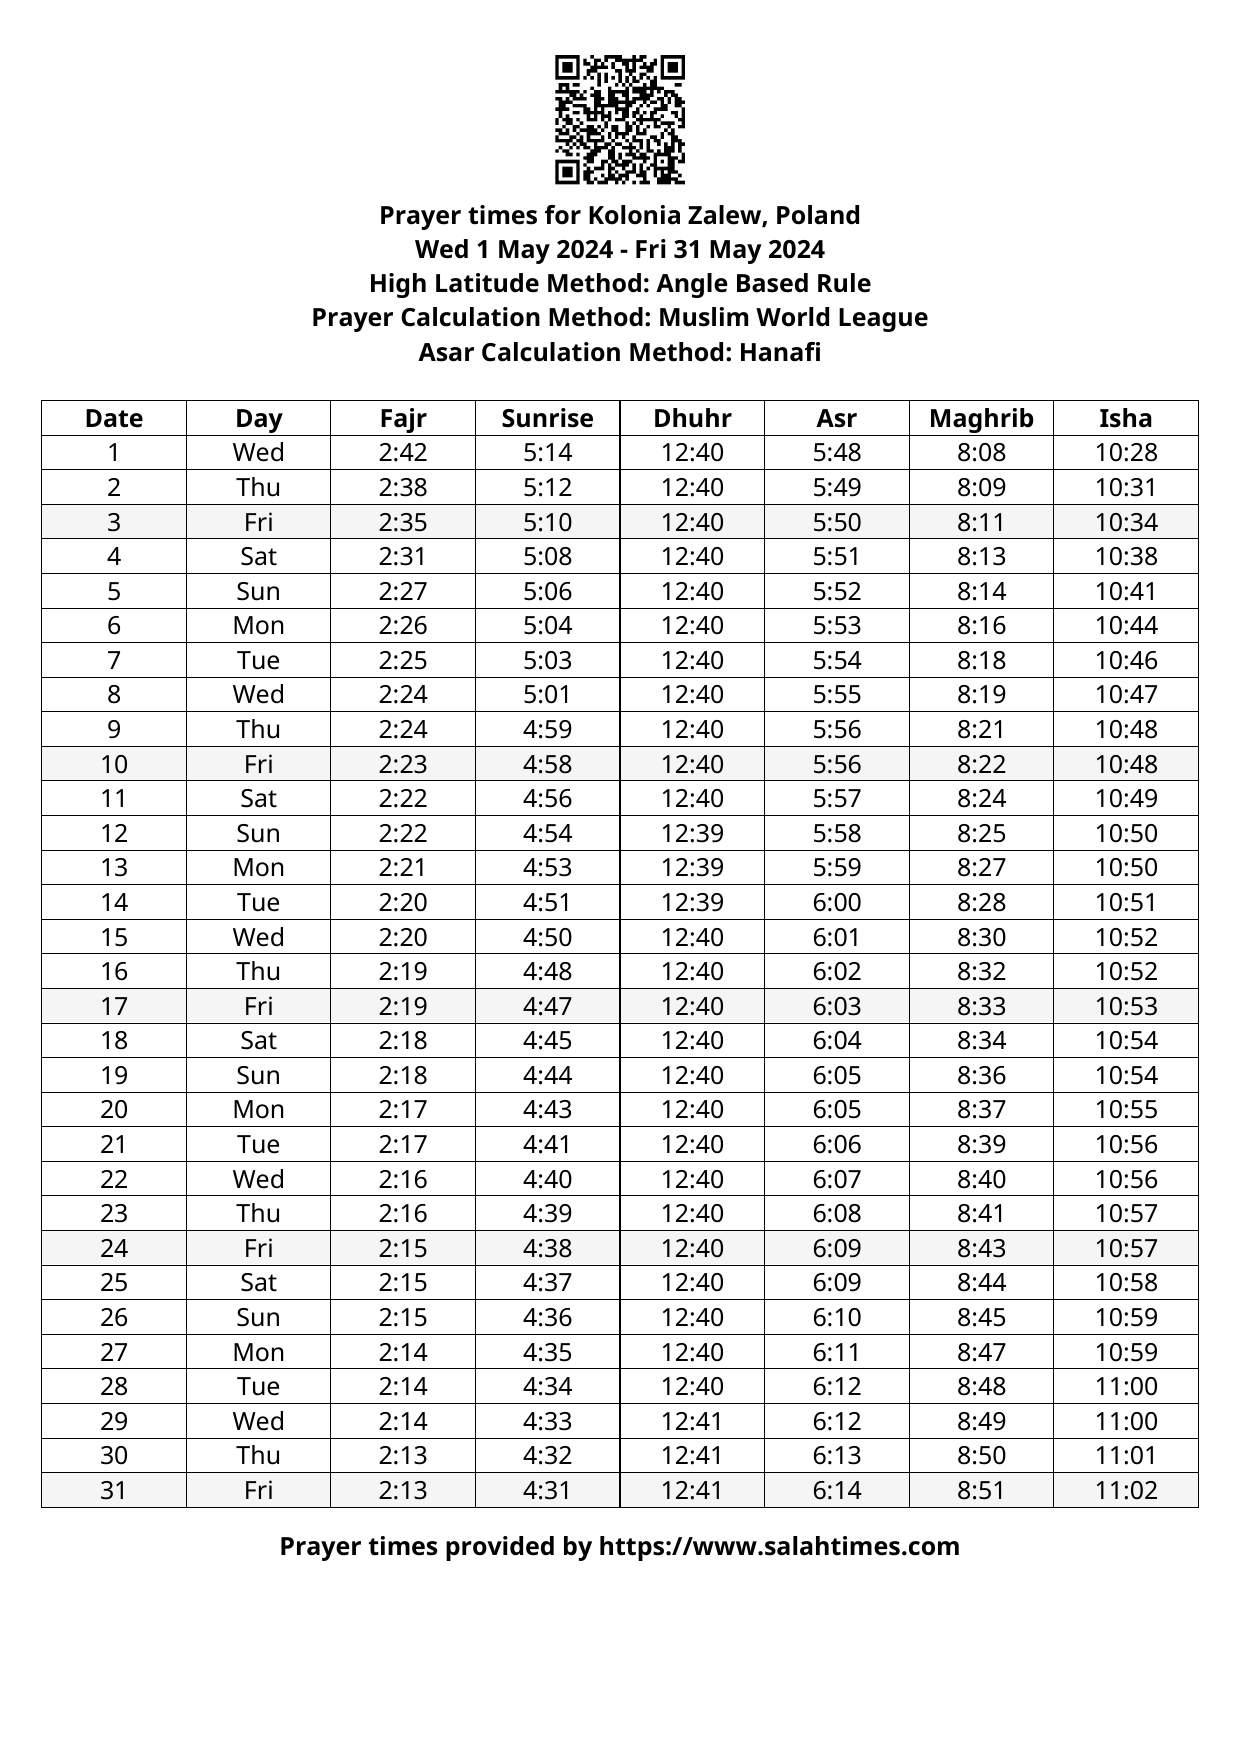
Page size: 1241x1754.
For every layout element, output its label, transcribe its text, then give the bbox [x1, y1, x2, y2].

table_cell 4:56 [476, 781, 619, 815]
table_cell 4:33 [476, 1404, 619, 1437]
table_cell 29 [42, 1404, 186, 1437]
table_cell 6:14 [765, 1473, 909, 1507]
table_cell 12 [42, 816, 186, 849]
table_cell 5:03 [476, 643, 619, 677]
table_cell 12:40 [621, 1266, 764, 1299]
table_cell 4:37 [476, 1266, 619, 1299]
table_cell 10:50 [1054, 816, 1198, 849]
table_header Date [42, 401, 186, 434]
table_cell 1 [42, 436, 186, 469]
table_cell 10:51 [1054, 885, 1198, 919]
table_header Day [187, 401, 330, 434]
table_cell Fri [187, 505, 330, 538]
table_cell 2:23 [331, 747, 475, 780]
table_cell 8:08 [910, 436, 1053, 469]
table_cell 2:13 [331, 1439, 475, 1472]
table_cell Mon [187, 609, 330, 642]
table_cell 10:56 [1054, 1162, 1198, 1195]
table_cell 5:10 [476, 505, 619, 538]
table_cell 12:40 [621, 954, 764, 988]
table_cell 12:40 [621, 678, 764, 711]
table_cell 2:15 [331, 1266, 475, 1299]
table_cell 6:10 [765, 1300, 909, 1334]
table_cell 6:08 [765, 1196, 909, 1230]
table_cell 4:31 [476, 1473, 619, 1507]
table_cell 10 [42, 747, 186, 780]
table_cell 8:11 [910, 505, 1053, 538]
table_cell 8:14 [910, 574, 1053, 607]
table_cell 12:41 [621, 1473, 764, 1507]
table_cell Wed [187, 1162, 330, 1195]
table_cell 8:16 [910, 609, 1053, 642]
table_cell 8:30 [910, 920, 1053, 953]
table_cell 8:41 [910, 1196, 1053, 1230]
table_cell 8:48 [910, 1369, 1053, 1403]
table_cell 6:13 [765, 1439, 909, 1472]
table_cell 10:48 [1054, 712, 1198, 746]
table_cell 6:09 [765, 1266, 909, 1299]
table_cell Tue [187, 1369, 330, 1403]
table_cell 11:00 [1054, 1404, 1198, 1437]
table_cell 7 [42, 643, 186, 677]
table_cell Sat [187, 1024, 330, 1057]
table_cell Sun [187, 1058, 330, 1092]
text Prayer times for Kolonia Zalew, Poland [42, 198, 1198, 232]
table_cell 2:15 [331, 1231, 475, 1264]
table_cell 8 [42, 678, 186, 711]
table_cell 12:39 [621, 885, 764, 919]
table_cell Wed [187, 1404, 330, 1437]
table_cell 12:40 [621, 609, 764, 642]
table_cell Thu [187, 470, 330, 504]
table_cell 2:21 [331, 851, 475, 884]
table_cell 10:46 [1054, 643, 1198, 677]
table_cell 10:52 [1054, 954, 1198, 988]
table_cell 6 [42, 609, 186, 642]
table_cell 11:01 [1054, 1439, 1198, 1472]
table_cell 6:01 [765, 920, 909, 953]
table_cell 4:41 [476, 1127, 619, 1161]
table_cell 2:35 [331, 505, 475, 538]
table_cell 12:39 [621, 851, 764, 884]
table_cell 24 [42, 1231, 186, 1264]
table_cell 3 [42, 505, 186, 538]
table_cell 12:40 [621, 1024, 764, 1057]
table_cell 4:43 [476, 1093, 619, 1126]
table_cell 10:44 [1054, 609, 1198, 642]
table_cell 6:12 [765, 1404, 909, 1437]
table_cell 12:40 [621, 989, 764, 1022]
table_cell 2:14 [331, 1404, 475, 1437]
table_cell 8:36 [910, 1058, 1053, 1092]
table_cell 22 [42, 1162, 186, 1195]
table_cell 12:39 [621, 816, 764, 849]
table_cell Thu [187, 1439, 330, 1472]
table_cell 8:32 [910, 954, 1053, 988]
table_cell Sun [187, 816, 330, 849]
table_cell 11:00 [1054, 1369, 1198, 1403]
table_cell 16 [42, 954, 186, 988]
table_cell 2:20 [331, 920, 475, 953]
table_cell 10:28 [1054, 436, 1198, 469]
table_cell 6:09 [765, 1231, 909, 1264]
table_cell 2:16 [331, 1196, 475, 1230]
table_cell 12:40 [621, 574, 764, 607]
table_cell 2:25 [331, 643, 475, 677]
table_cell 19 [42, 1058, 186, 1092]
table_cell 10:56 [1054, 1127, 1198, 1161]
table_cell 10:49 [1054, 781, 1198, 815]
table_cell 5:49 [765, 470, 909, 504]
table_cell 5:12 [476, 470, 619, 504]
table_cell 8:47 [910, 1335, 1053, 1368]
table_cell 6:05 [765, 1093, 909, 1126]
table_cell 18 [42, 1024, 186, 1057]
table_cell 2:14 [331, 1335, 475, 1368]
table_cell 4:54 [476, 816, 619, 849]
table_cell 6:00 [765, 885, 909, 919]
table_cell 12:40 [621, 643, 764, 677]
table_cell 2:22 [331, 816, 475, 849]
table_cell 9 [42, 712, 186, 746]
table_cell 2:24 [331, 678, 475, 711]
table_cell 12:40 [621, 712, 764, 746]
table_cell 5:58 [765, 816, 909, 849]
table_cell 2 [42, 470, 186, 504]
table_cell 12:40 [621, 920, 764, 953]
table_cell 2:17 [331, 1127, 475, 1161]
table_cell 8:21 [910, 712, 1053, 746]
table_cell 2:17 [331, 1093, 475, 1126]
table_cell Sat [187, 539, 330, 573]
table_cell 5:56 [765, 712, 909, 746]
table_cell 12:40 [621, 1231, 764, 1264]
table_header Dhuhr [621, 401, 764, 434]
table_cell 2:13 [331, 1473, 475, 1507]
table_cell 6:02 [765, 954, 909, 988]
table_cell 2:18 [331, 1058, 475, 1092]
table_cell 2:18 [331, 1024, 475, 1057]
table_cell Tue [187, 643, 330, 677]
table_cell 26 [42, 1300, 186, 1334]
table_cell 8:43 [910, 1231, 1053, 1264]
table_cell 14 [42, 885, 186, 919]
table_cell 4:53 [476, 851, 619, 884]
table_cell 5:56 [765, 747, 909, 780]
table_cell 21 [42, 1127, 186, 1161]
table_cell Tue [187, 1127, 330, 1161]
table_cell 5:08 [476, 539, 619, 573]
table_cell 28 [42, 1369, 186, 1403]
picture [542, 41, 699, 198]
table_cell 12:40 [621, 436, 764, 469]
table_cell 10:58 [1054, 1266, 1198, 1299]
table_cell Fri [187, 1473, 330, 1507]
table_cell Sun [187, 1300, 330, 1334]
table_cell 13 [42, 851, 186, 884]
table_cell Sat [187, 781, 330, 815]
table_cell 2:31 [331, 539, 475, 573]
table_cell 12:40 [621, 1093, 764, 1126]
table_cell 10:34 [1054, 505, 1198, 538]
table_cell 5:52 [765, 574, 909, 607]
table_cell 4:45 [476, 1024, 619, 1057]
table_cell 4:59 [476, 712, 619, 746]
table_cell 6:04 [765, 1024, 909, 1057]
table_cell 5:04 [476, 609, 619, 642]
table_cell 12:40 [621, 747, 764, 780]
table_cell 12:40 [621, 1127, 764, 1161]
table_cell 6:03 [765, 989, 909, 1022]
table_cell 6:07 [765, 1162, 909, 1195]
table_cell 10:41 [1054, 574, 1198, 607]
table_cell 8:45 [910, 1300, 1053, 1334]
table_cell 8:18 [910, 643, 1053, 677]
table_cell 4:38 [476, 1231, 619, 1264]
table_cell 10:38 [1054, 539, 1198, 573]
table_cell 4:48 [476, 954, 619, 988]
table_cell 12:40 [621, 1335, 764, 1368]
table_cell Thu [187, 712, 330, 746]
table_cell 4:50 [476, 920, 619, 953]
table_cell Wed [187, 436, 330, 469]
table_cell 27 [42, 1335, 186, 1368]
table_header Asr [765, 401, 909, 434]
table_cell 5 [42, 574, 186, 607]
table_cell 20 [42, 1093, 186, 1126]
table_cell 10:54 [1054, 1058, 1198, 1092]
table_cell 17 [42, 989, 186, 1022]
table_cell 23 [42, 1196, 186, 1230]
table_cell Sun [187, 574, 330, 607]
table_header Maghrib [910, 401, 1053, 434]
table_cell 5:48 [765, 436, 909, 469]
text Prayer times provided by https://www.salahtimes.com [42, 1528, 1198, 1563]
table_cell 10:47 [1054, 678, 1198, 711]
table_cell 8:25 [910, 816, 1053, 849]
table_cell 10:57 [1054, 1196, 1198, 1230]
table_cell 5:14 [476, 436, 619, 469]
table_cell Fri [187, 1231, 330, 1264]
text High Latitude Method: Angle Based Rule [42, 266, 1198, 300]
table_cell 4:36 [476, 1300, 619, 1334]
table_cell 8:22 [910, 747, 1053, 780]
table_cell 8:39 [910, 1127, 1053, 1161]
table_cell 10:31 [1054, 470, 1198, 504]
table_cell 2:14 [331, 1369, 475, 1403]
table_cell 2:19 [331, 954, 475, 988]
table_cell 4:40 [476, 1162, 619, 1195]
table_cell 4:35 [476, 1335, 619, 1368]
table_cell 12:40 [621, 1196, 764, 1230]
table_cell 2:38 [331, 470, 475, 504]
table_cell 11 [42, 781, 186, 815]
table_cell Fri [187, 989, 330, 1022]
table_cell 25 [42, 1266, 186, 1299]
table_header Sunrise [476, 401, 619, 434]
table_cell 4:34 [476, 1369, 619, 1403]
table_cell Thu [187, 1196, 330, 1230]
table_cell 2:22 [331, 781, 475, 815]
table_cell 10:54 [1054, 1024, 1198, 1057]
table_header Isha [1054, 401, 1198, 434]
table_cell 2:42 [331, 436, 475, 469]
table_cell 8:49 [910, 1404, 1053, 1437]
table_cell 11:02 [1054, 1473, 1198, 1507]
table_cell 12:40 [621, 1058, 764, 1092]
table_cell 8:50 [910, 1439, 1053, 1472]
table_cell 8:34 [910, 1024, 1053, 1057]
table_cell 10:52 [1054, 920, 1198, 953]
table_cell Mon [187, 1335, 330, 1368]
table_cell 10:57 [1054, 1231, 1198, 1264]
table_cell 2:20 [331, 885, 475, 919]
table_cell 6:06 [765, 1127, 909, 1161]
table_cell Fri [187, 747, 330, 780]
table_cell 4:51 [476, 885, 619, 919]
table_header Fajr [331, 401, 475, 434]
text Prayer Calculation Method: Muslim World League [42, 300, 1198, 334]
table_cell 8:09 [910, 470, 1053, 504]
table_cell 8:13 [910, 539, 1053, 573]
table_cell 2:27 [331, 574, 475, 607]
table_cell 8:33 [910, 989, 1053, 1022]
table_cell 8:44 [910, 1266, 1053, 1299]
table_cell 4:58 [476, 747, 619, 780]
table_cell 8:27 [910, 851, 1053, 884]
table_cell 2:15 [331, 1300, 475, 1334]
table_cell 12:40 [621, 470, 764, 504]
table_cell Mon [187, 851, 330, 884]
table_cell 8:37 [910, 1093, 1053, 1126]
table_cell 4:44 [476, 1058, 619, 1092]
table_cell Wed [187, 678, 330, 711]
table_cell 2:16 [331, 1162, 475, 1195]
table_cell 8:19 [910, 678, 1053, 711]
table_cell 5:50 [765, 505, 909, 538]
table_cell Tue [187, 885, 330, 919]
table_cell 4 [42, 539, 186, 573]
table_cell 5:54 [765, 643, 909, 677]
table_cell 10:53 [1054, 989, 1198, 1022]
table_cell 8:51 [910, 1473, 1053, 1507]
table_cell 2:19 [331, 989, 475, 1022]
table_cell 10:50 [1054, 851, 1198, 884]
table_cell 10:59 [1054, 1300, 1198, 1334]
table_cell 31 [42, 1473, 186, 1507]
table_cell 12:41 [621, 1404, 764, 1437]
table_cell 5:55 [765, 678, 909, 711]
table_cell 30 [42, 1439, 186, 1472]
table_cell 6:05 [765, 1058, 909, 1092]
table_cell 5:06 [476, 574, 619, 607]
table_cell 5:01 [476, 678, 619, 711]
table_cell 10:48 [1054, 747, 1198, 780]
table_cell 12:40 [621, 781, 764, 815]
table_cell 6:11 [765, 1335, 909, 1368]
table_cell 8:24 [910, 781, 1053, 815]
table_cell 2:26 [331, 609, 475, 642]
table_cell 6:12 [765, 1369, 909, 1403]
table_cell 4:39 [476, 1196, 619, 1230]
text Wed 1 May 2024 - Fri 31 May 2024 [42, 232, 1198, 266]
table_cell 10:55 [1054, 1093, 1198, 1126]
table_cell 12:40 [621, 1162, 764, 1195]
table_cell 5:53 [765, 609, 909, 642]
table_cell Thu [187, 954, 330, 988]
table_cell 2:24 [331, 712, 475, 746]
table_cell 12:40 [621, 505, 764, 538]
table_cell 8:40 [910, 1162, 1053, 1195]
table_cell 15 [42, 920, 186, 953]
table_cell 12:40 [621, 1300, 764, 1334]
table_cell 5:59 [765, 851, 909, 884]
table_cell 4:47 [476, 989, 619, 1022]
table_cell 12:41 [621, 1439, 764, 1472]
table_cell 12:40 [621, 1369, 764, 1403]
table_cell Sat [187, 1266, 330, 1299]
table_cell Wed [187, 920, 330, 953]
table_cell 4:32 [476, 1439, 619, 1472]
table_cell 10:59 [1054, 1335, 1198, 1368]
table_cell 12:40 [621, 539, 764, 573]
table_cell 5:57 [765, 781, 909, 815]
table_cell Mon [187, 1093, 330, 1126]
table_cell 5:51 [765, 539, 909, 573]
table_cell 8:28 [910, 885, 1053, 919]
text Asar Calculation Method: Hanafi [42, 334, 1198, 368]
